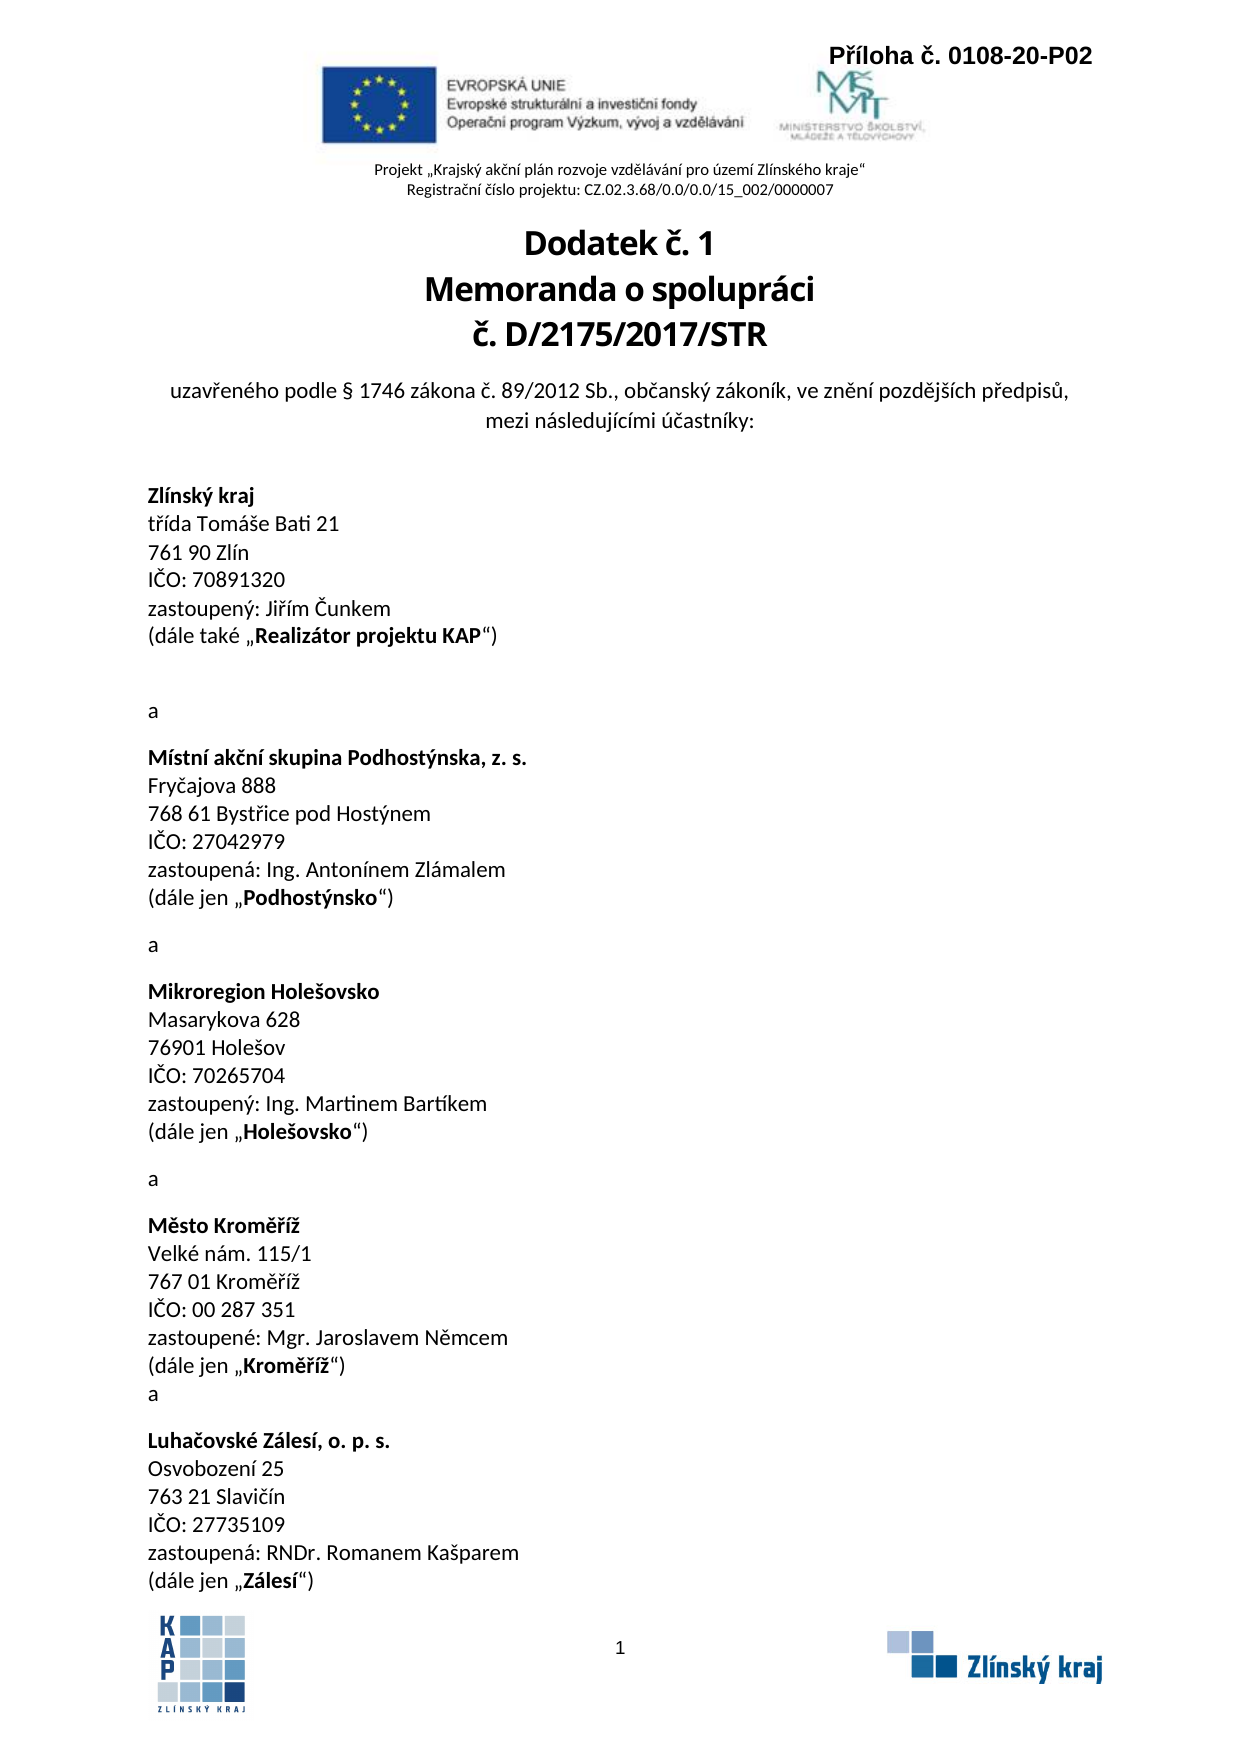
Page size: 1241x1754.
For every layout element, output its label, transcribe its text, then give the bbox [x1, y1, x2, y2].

text Mikroregion Holešovsko [148, 977, 1093, 1005]
text Osvobození 25 [148, 1454, 1093, 1482]
text IČO: 27042979 [148, 827, 1093, 856]
text 768 61 Bystřice pod Hostýnem [148, 799, 1093, 827]
text 76901 Holešov [148, 1033, 1093, 1061]
text (dále také „Realizátor projektu KAP“) [148, 622, 1093, 650]
text Místní akční skupina Podhostýnska, z. s. Fryčajova 888 [148, 743, 1093, 799]
text Velké nám. 115/1 [148, 1239, 1093, 1267]
picture [952, 49, 957, 61]
text zastoupený: Ing. Martinem Bartíkem [148, 1089, 1093, 1117]
text zastoupená: Ing. Antonínem Zlámalem [148, 856, 1093, 883]
text IČO: 27735109 [148, 1510, 1093, 1538]
text 763 21 Slavičín [148, 1482, 1093, 1510]
text a [148, 1379, 1093, 1407]
text IČO: 00 287 351 [148, 1295, 1093, 1323]
picture [147, 1610, 254, 1720]
text zastoupené: Mgr. Jaroslavem Němcem [148, 1323, 1093, 1351]
text (dále jen „Holešovsko“) [148, 1117, 1093, 1145]
title Dodatek č. 1 [148, 220, 1093, 265]
text (dále jen „Podhostýnsko“) [148, 883, 1093, 912]
text IČO: 70265704 [148, 1061, 1093, 1089]
text (dále jen „Zálesí“) [148, 1566, 1093, 1594]
text zastoupená: RNDr. Romanem Kašparem [148, 1538, 1093, 1566]
text a [148, 930, 1093, 958]
picture [282, 30, 958, 181]
title Memoranda o spolupráci [148, 265, 1093, 311]
text Město Kroměříž [148, 1211, 1093, 1239]
text 767 01 Kroměříž [148, 1267, 1093, 1295]
text Luhačovské Zálesí, o. p. s. [148, 1426, 1093, 1454]
text Zlínský kraj třída Tomáše Bati 21 761 90 Zlín IČO: 70891320 zastoupený: Jiřím Čunkem [148, 482, 1093, 622]
text (dále jen „Kroměříž“) [148, 1351, 1093, 1379]
text a [148, 1164, 1093, 1192]
text Masarykova 628 [148, 1005, 1093, 1033]
text č. D/2175/2017/STR [148, 311, 1093, 356]
picture [867, 1612, 1117, 1688]
text uzavřeného podle § 1746 zákona č. 89/2012 Sb., občanský zákoník, ve znění pozdějších předpisů, mezi následujícími účastníky: [148, 376, 1093, 435]
text a [148, 697, 1093, 724]
